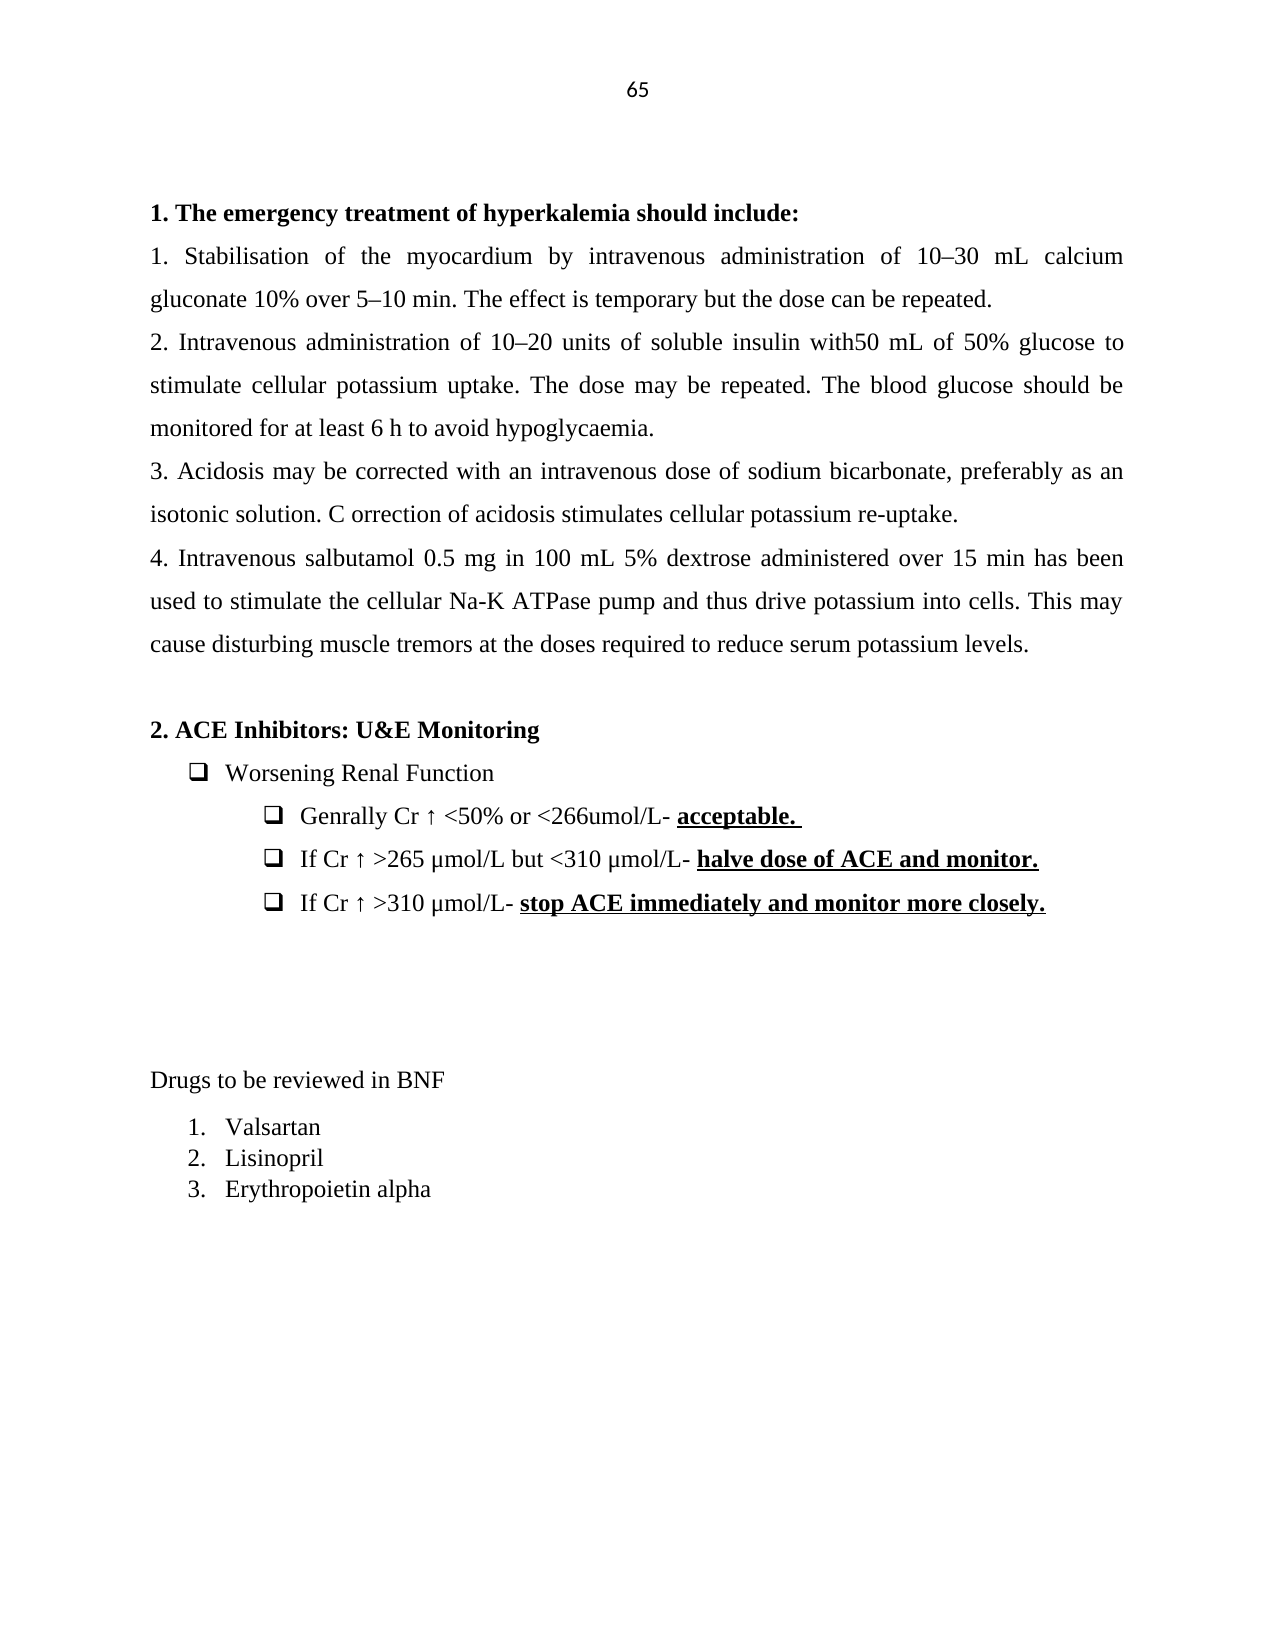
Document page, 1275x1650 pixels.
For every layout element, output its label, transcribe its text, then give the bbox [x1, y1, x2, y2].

list Lisinopril [187, 1143, 1125, 1172]
text Drugs to be reviewed in BNF [150, 1065, 1125, 1093]
list If Cr ↑ >310 μmol/L- stop ACE immediately and monitor more closely. [262, 888, 1125, 916]
list Worsening Renal Function [187, 758, 1125, 787]
text 2. Intravenous administration of 10–20 units of soluble insulin with50 mL of 50% glucose to stimulate cellular potassium uptake. The dose may be repeated. The blood glucose should be monitored for at least 6 h to avoid hypoglycaemia. [150, 327, 1125, 442]
list If Cr ↑ >265 μmol/L but <310 μmol/L- halve dose of ACE and monitor. [262, 844, 1125, 873]
list Erythropoietin alpha [187, 1174, 1125, 1203]
text 2. ACE Inhibitors: U&E Monitoring [150, 715, 1125, 744]
text 3. Acidosis may be corrected with an intravenous dose of sodium bicarbonate, preferably as an isotonic solution. C orrection of acidosis stimulates cellular potassium re-uptake. [150, 456, 1125, 528]
list Valsartan [187, 1112, 1125, 1141]
text 4. Intravenous salbutamol 0.5 mg in 100 mL 5% dextrose administered over 15 min has been used to stimulate the cellular Na-K ATPase pump and thus drive potassium into cells. This may cause disturbing muscle tremors at the doses required to reduce serum potassium levels. [150, 543, 1125, 658]
text 1. The emergency treatment of hyperkalemia should include: [150, 198, 1125, 226]
text 1. Stabilisation of the myocardium by intravenous administration of 10–30 mL calcium gluconate 10% over 5–10 min. The effect is temporary but the dose can be repeated. [150, 241, 1125, 313]
list Genrally Cr ↑ <50% or <266umol/L- acceptable. [262, 801, 1125, 830]
